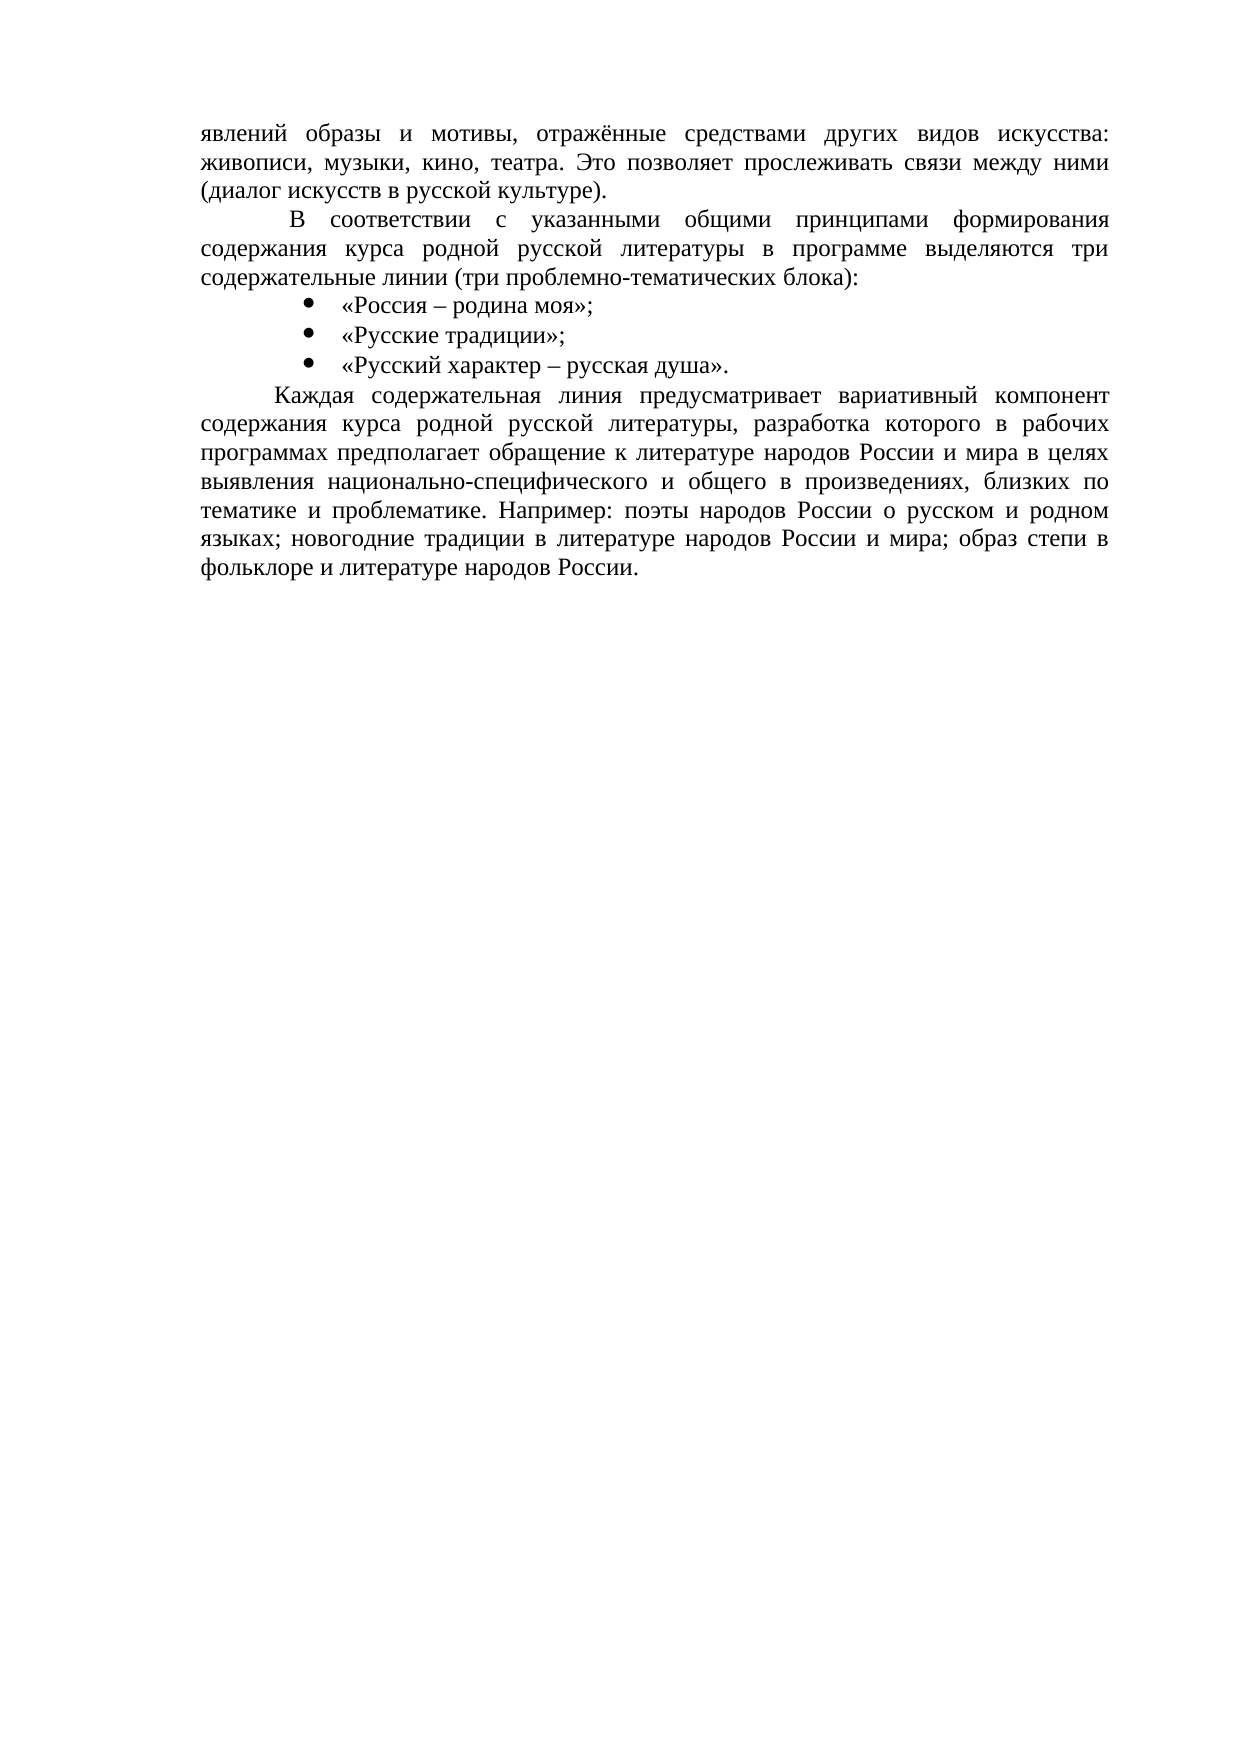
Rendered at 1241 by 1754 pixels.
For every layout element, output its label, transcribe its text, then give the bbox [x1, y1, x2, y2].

text Каждая содержательная линия предусматривает вариативный компонент содержания курса родной русской литературы, разработка которого в рабочих программах предполагает обращение к литературе народов России и мира в целях выявления национально-специфического и общего в произведениях, близких по тематике и проблематике. Например: поэты народов России о русском и родном языках; новогодние традиции в литературе народов России и мира; образ степи в фольклоре и литературе народов России. [200, 380, 1109, 581]
list «Русские традиции»; [304, 320, 1152, 350]
subtitle «Россия – родина моя»; [304, 291, 1152, 320]
subtitle «Русский характер – русская душа». [304, 350, 1152, 380]
text В соответствии с указанными общими принципами формирования содержания курса родной русской литературы в программе выделяются три содержательные линии (три проблемно-тематических блока): [200, 204, 1109, 291]
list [200, 118, 1109, 204]
